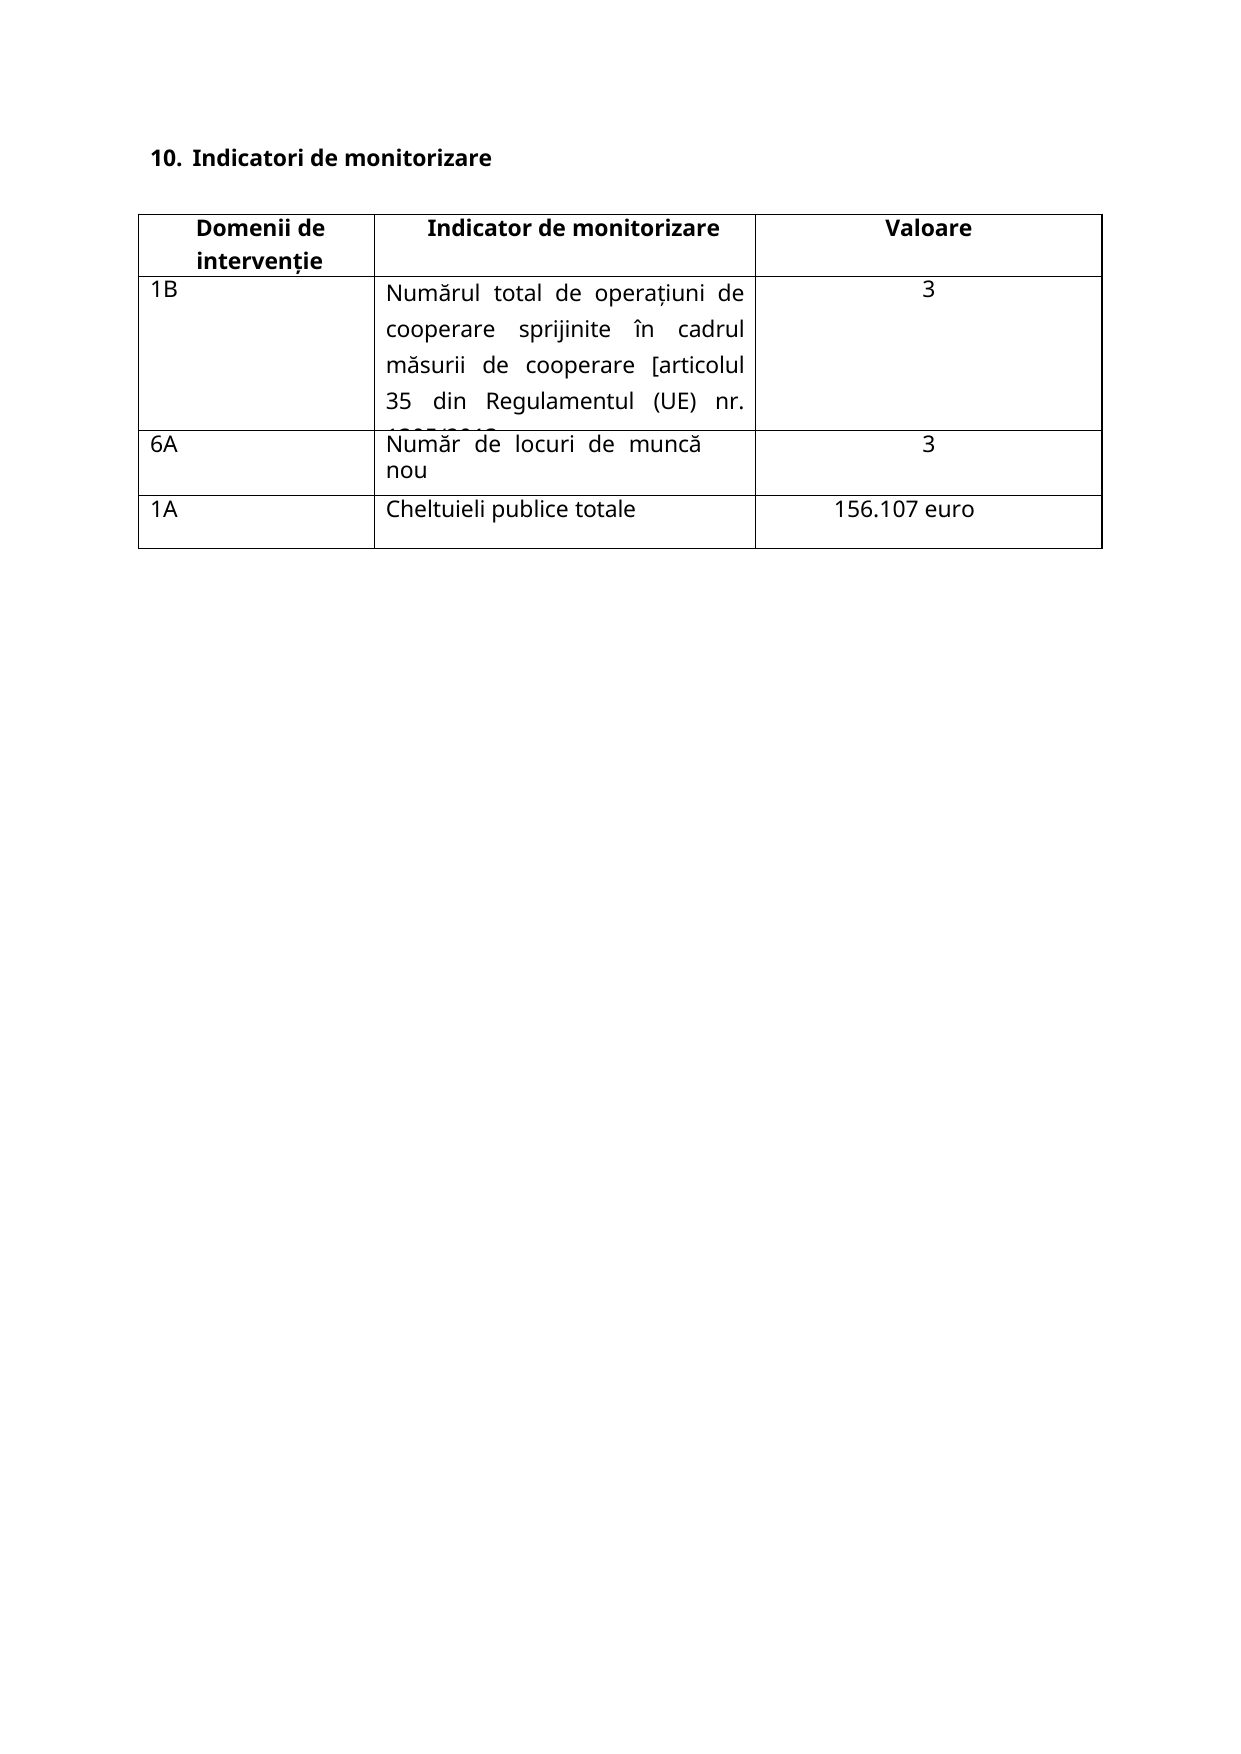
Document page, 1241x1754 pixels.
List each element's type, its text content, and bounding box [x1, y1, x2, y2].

table_header Valoare [756, 215, 1101, 276]
table_cell Numărul total de operațiuni de cooperare sprijinite în cadrul măsurii de cooperare [articolul 35 din Regulamentul (UE) nr. 1305/2013 [375, 277, 755, 429]
table_cell 1B [139, 277, 374, 429]
table_header Domenii de intervenție [139, 215, 374, 276]
table_cell 156.107 euro [756, 496, 1101, 548]
table_cell 3 [756, 431, 1101, 495]
table_header Indicator de monitorizare [375, 215, 755, 276]
table_cell 3 [756, 277, 1101, 429]
table_cell Număr de locuri de muncă nou create [375, 431, 755, 495]
table_cell Cheltuieli publice totale [375, 496, 755, 548]
subtitle Indicatori de monitorizare [150, 142, 1113, 173]
table_cell 6A [139, 431, 374, 495]
table_cell 1A [139, 496, 374, 548]
